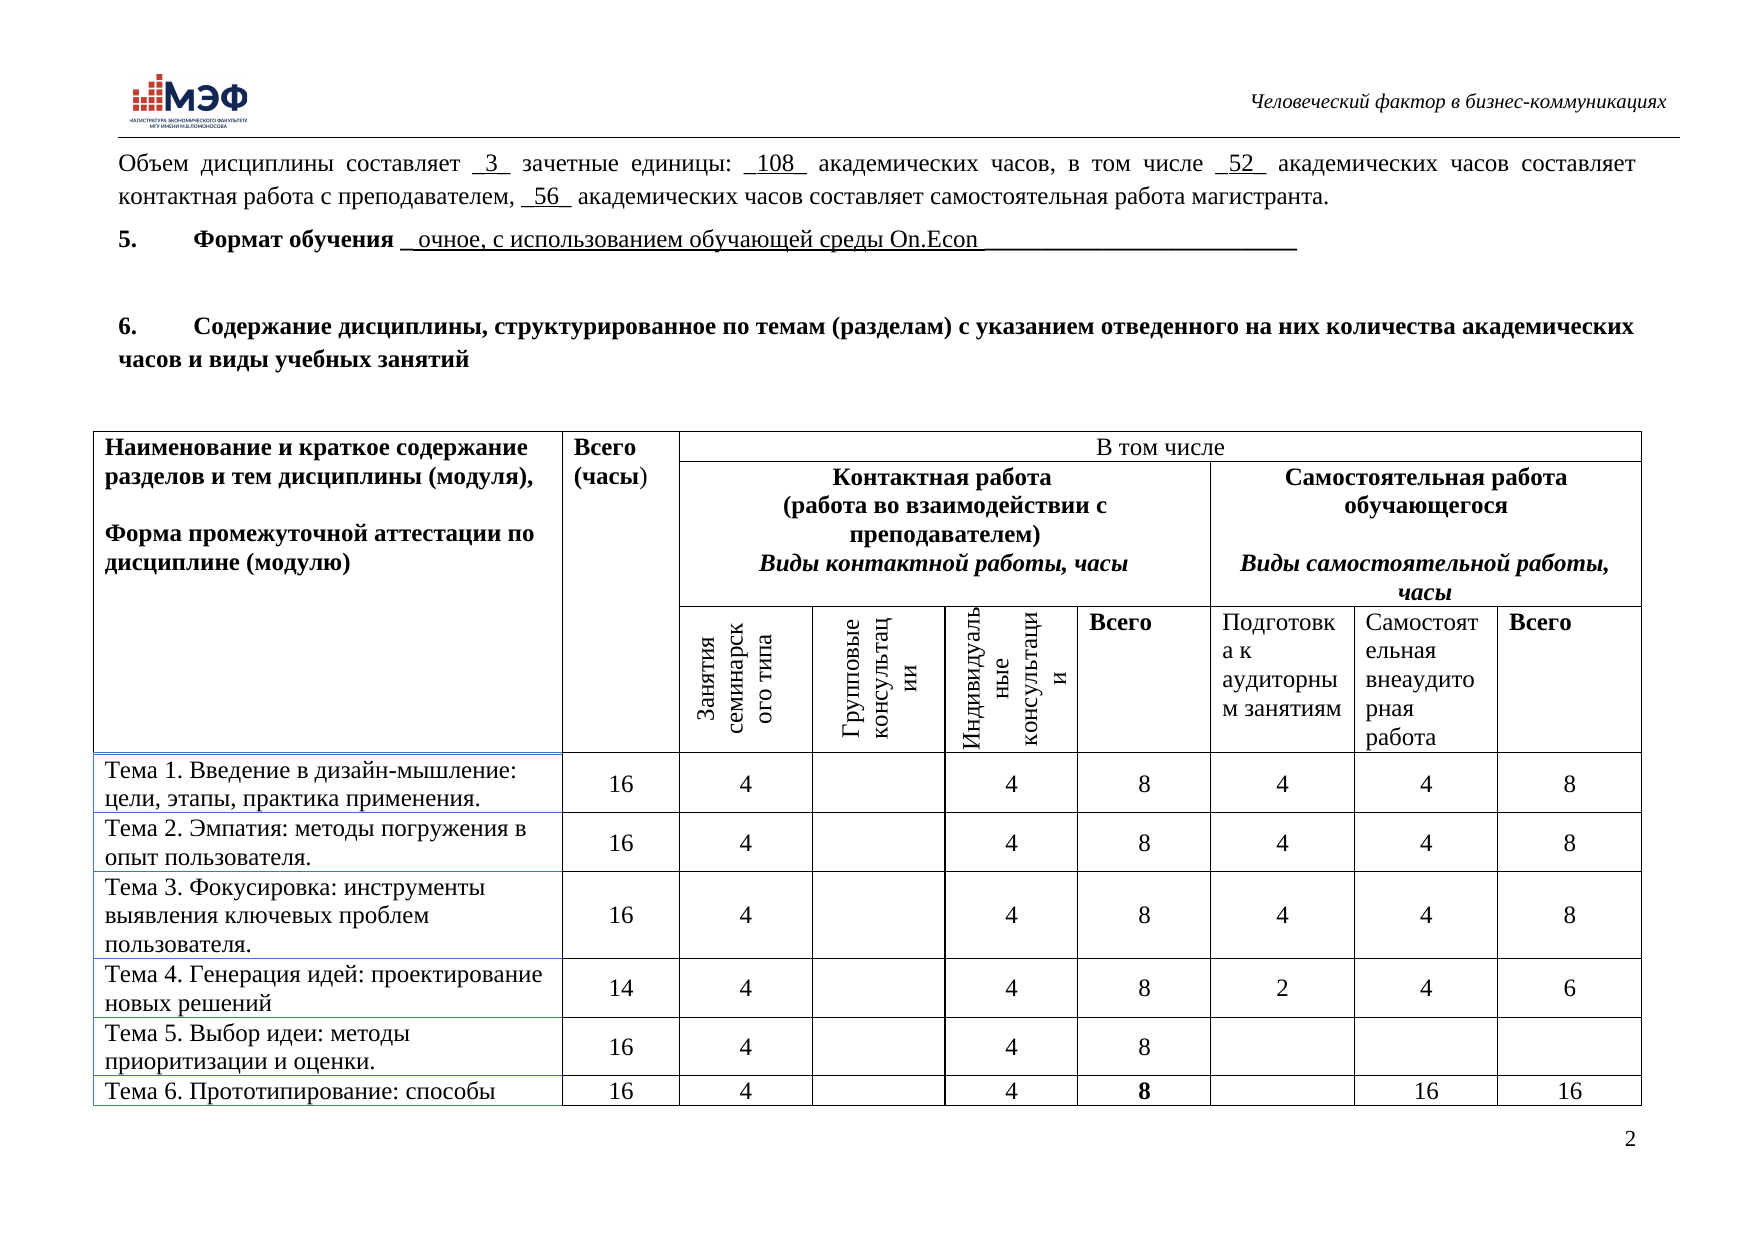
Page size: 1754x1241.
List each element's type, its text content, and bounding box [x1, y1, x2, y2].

table_cell [813, 813, 944, 871]
table_cell 16 [563, 872, 679, 958]
table_cell [813, 1076, 944, 1105]
table_cell 4 [1355, 753, 1497, 812]
table_cell 16 [563, 813, 679, 871]
table_cell [813, 1018, 944, 1075]
table_cell 8 [1498, 872, 1641, 958]
table_cell 4 [1355, 813, 1497, 871]
table_cell 4 [946, 753, 1077, 812]
table_cell 16 [1355, 1076, 1497, 1105]
table_cell 8 [1078, 753, 1210, 812]
table_cell Самостоятельная работа обучающегося Виды самостоятельной работы, часы [1211, 462, 1641, 606]
table_cell 2 [1211, 959, 1354, 1017]
table_cell 4 [946, 872, 1077, 958]
table_cell 8 [1078, 959, 1210, 1017]
table_cell 4 [680, 1018, 812, 1075]
table_cell Тема 2. Эмпатия: методы погружения в опыт пользователя. [94, 813, 562, 871]
table_cell 4 [1211, 813, 1354, 871]
table_cell Всего [1498, 607, 1641, 752]
table_cell 8 [1078, 1018, 1210, 1075]
table_cell 8 [1498, 753, 1641, 812]
table_cell [1355, 1018, 1497, 1075]
table_cell [813, 872, 944, 958]
table_cell Тема 6. Прототипирование: способы создания макетов перспективных идей. Тестирование: практика проверка гипотез и план изменений. [94, 1076, 562, 1105]
table_cell 8 [1078, 872, 1210, 958]
table_cell 16 [563, 753, 679, 812]
table_cell Тема 5. Выбор идеи: методы приоритизации и оценки. [94, 1018, 562, 1075]
picture [129, 74, 248, 128]
text Объем дисциплины составляет _3_ зачетные единицы: _108_ академических часов, в том числе _52_ академических часов составляет контактная работа с преподавателем, _56_ академических часов составляет самостоятельная работа магистранта. [118, 148, 1636, 209]
table_cell 16 [563, 1076, 679, 1105]
list Формат обучения _ очное, c использованием обучающей среды On.Econ _________________________ [118, 224, 1636, 253]
table_cell 4 [680, 1076, 812, 1105]
table_cell 8 [1078, 1076, 1210, 1105]
table_cell 4 [1211, 753, 1354, 812]
table_header Всего (часы) [563, 432, 679, 752]
table_cell [1211, 1018, 1354, 1075]
table_cell 4 [1211, 872, 1354, 958]
table_cell 4 [1355, 959, 1497, 1017]
table_cell Всего [1078, 607, 1210, 752]
table_cell Занятия семинарского типа [680, 607, 812, 752]
table_cell 4 [946, 1076, 1077, 1105]
table_cell 4 [946, 959, 1077, 1017]
table_cell Тема 1. Введение в дизайн-мышление: цели, этапы, практика применения. [94, 755, 562, 812]
table_cell Тема 4. Генерация идей: проектирование новых решений [94, 959, 562, 1017]
table_cell Самостоятельная внеаудиторная работа [1355, 607, 1497, 752]
table_cell Индивидуальные консультации [946, 607, 1077, 752]
table_cell 8 [1498, 813, 1641, 871]
table_cell [1498, 1018, 1641, 1075]
table_cell Тема 3. Фокусировка: инструменты выявления ключевых проблем пользователя. [94, 872, 562, 958]
table_cell 4 [680, 872, 812, 958]
table_cell 4 [946, 813, 1077, 871]
table_cell 16 [563, 1018, 679, 1075]
table_header Наименование и краткое содержание разделов и тем дисциплины (модуля), Форма промежуточной аттестации по дисциплине (модулю) [94, 432, 562, 752]
list Содержание дисциплины, структурированное по темам (разделам) с указанием отведенного на них количества академических часов и виды учебных занятий [118, 311, 1636, 373]
table_cell 8 [1078, 813, 1210, 871]
table_cell [1211, 1076, 1354, 1105]
table_cell 14 [563, 959, 679, 1017]
table_cell Контактная работа (работа во взаимодействии с преподавателем) Виды контактной работы, часы [680, 462, 1210, 606]
table_cell 4 [680, 813, 812, 871]
table_cell 4 [680, 959, 812, 1017]
table_cell 4 [946, 1018, 1077, 1075]
table_cell 6 [1498, 959, 1641, 1017]
table_cell 16 [1498, 1076, 1641, 1105]
table_cell 4 [680, 753, 812, 812]
table_cell Групповые консультации [813, 607, 944, 752]
table_header В том числе [680, 432, 1641, 461]
table_cell [813, 753, 944, 812]
table_cell 4 [1355, 872, 1497, 958]
table_cell Подготовка к аудиторным занятиям [1211, 607, 1354, 752]
table_cell [813, 959, 944, 1017]
